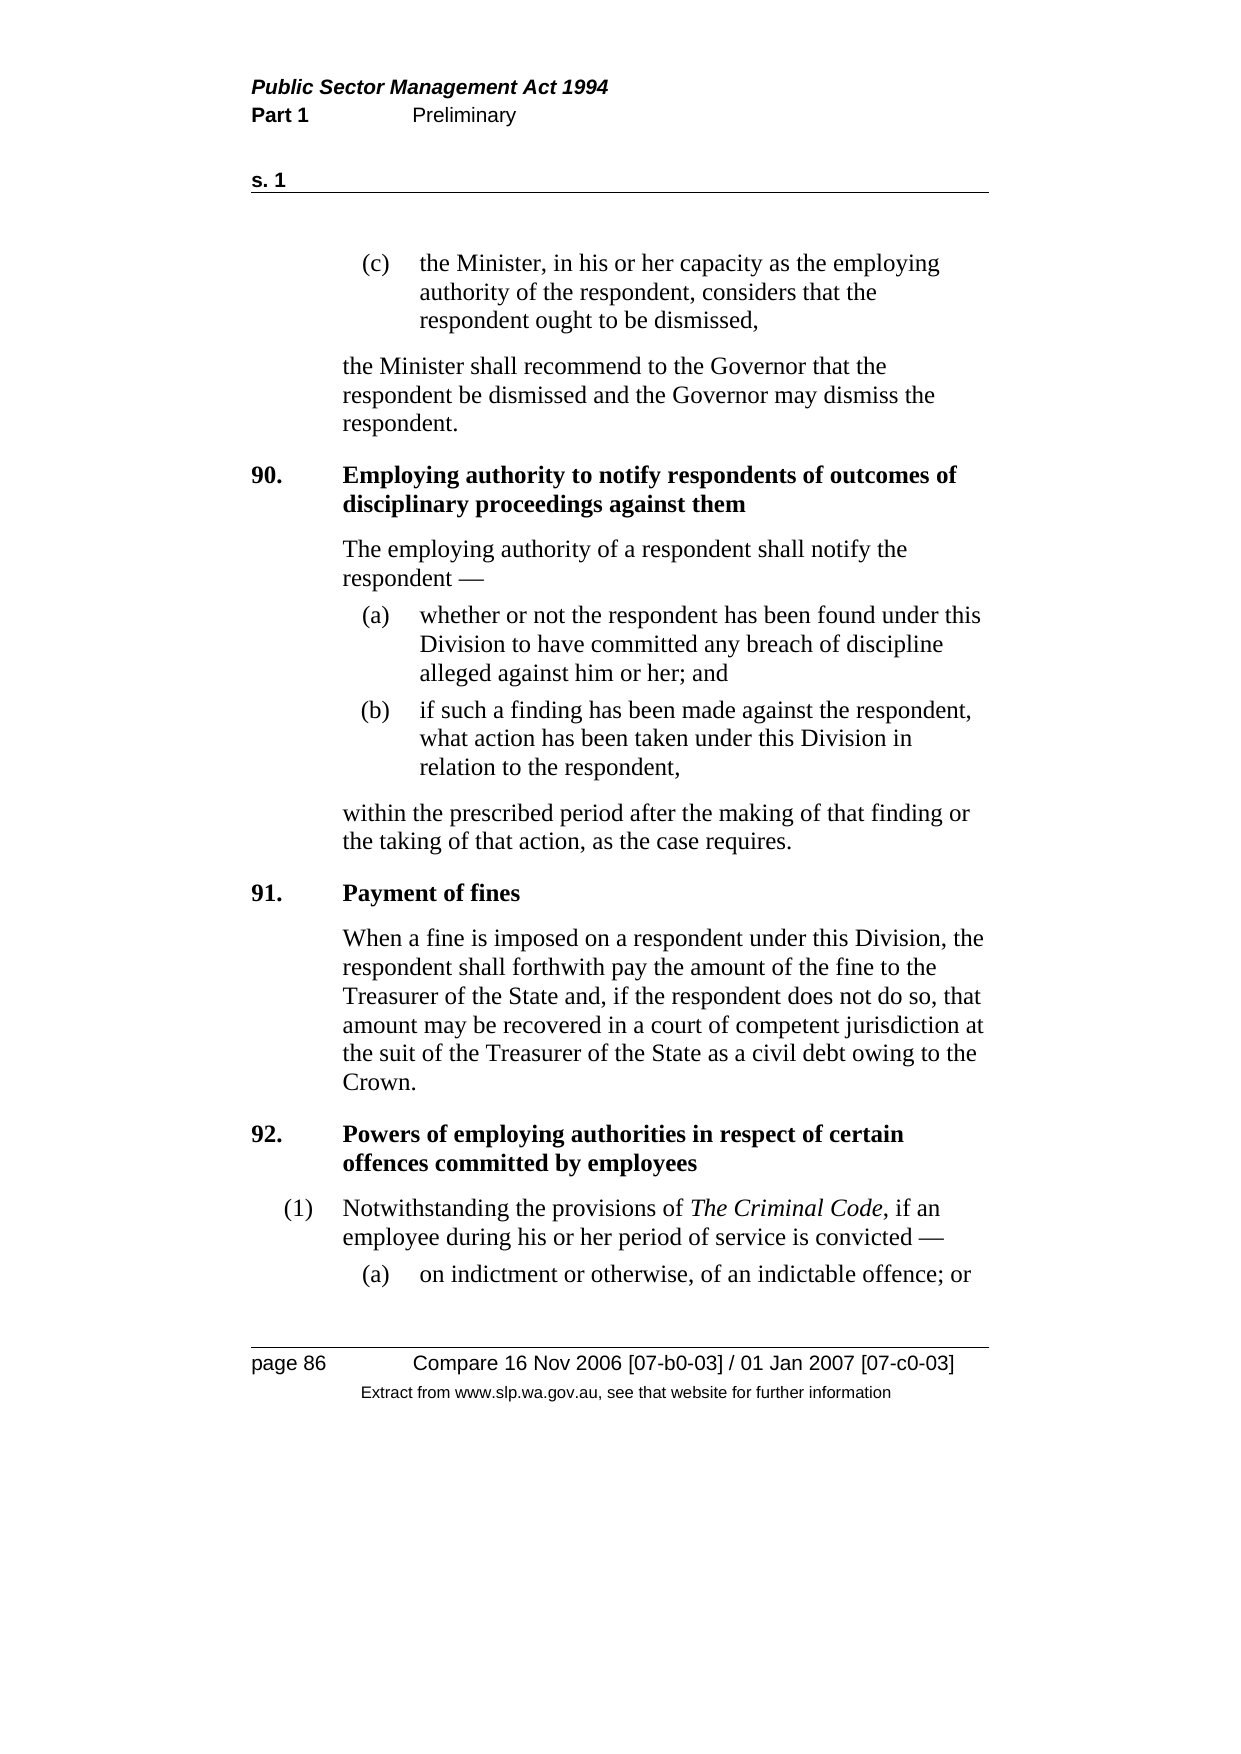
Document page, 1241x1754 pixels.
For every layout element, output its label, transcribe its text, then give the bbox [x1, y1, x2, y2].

text (a) whether or not the respondent has been found under this Division to have committed any breach of discipline alleged against him or her; and [251, 600, 989, 686]
subtitle 92. Powers of employing authorities in respect of certain offences committed by employees [251, 1119, 989, 1176]
text within the prescribed period after the making of that finding or the taking of that action, as the case requires. [251, 798, 989, 855]
subtitle 90. Employing authority to notify respondents of outcomes of disciplinary proceedings against them [251, 460, 989, 518]
text (c) the Minister, in his or her capacity as the employing authority of the respondent, considers that the respondent ought to be dismissed, [251, 248, 989, 334]
text (a) on indictment or otherwise, of an indictable offence; or [251, 1259, 989, 1288]
text When a fine is imposed on a respondent under this Division, the respondent shall forthwith pay the amount of the fine to the Treasurer of the State and, if the respondent does not do so, that amount may be recovered in a court of competent jurisdiction at the suit of the Treasurer of the State as a civil debt owing to the Crown. [251, 923, 989, 1096]
text (1) Notwithstanding the provisions of The Criminal Code, if an employee during his or her period of service is convicted — [251, 1193, 989, 1251]
text (b) if such a finding has been made against the respondent, what action has been taken under this Division in relation to the respondent, [251, 695, 989, 781]
text the Minister shall recommend to the Governor that the respondent be dismissed and the Governor may dismiss the respondent. [251, 351, 989, 437]
text The employing authority of a respondent shall notify the respondent — [251, 534, 989, 592]
subtitle 91. Payment of fines [251, 878, 989, 907]
